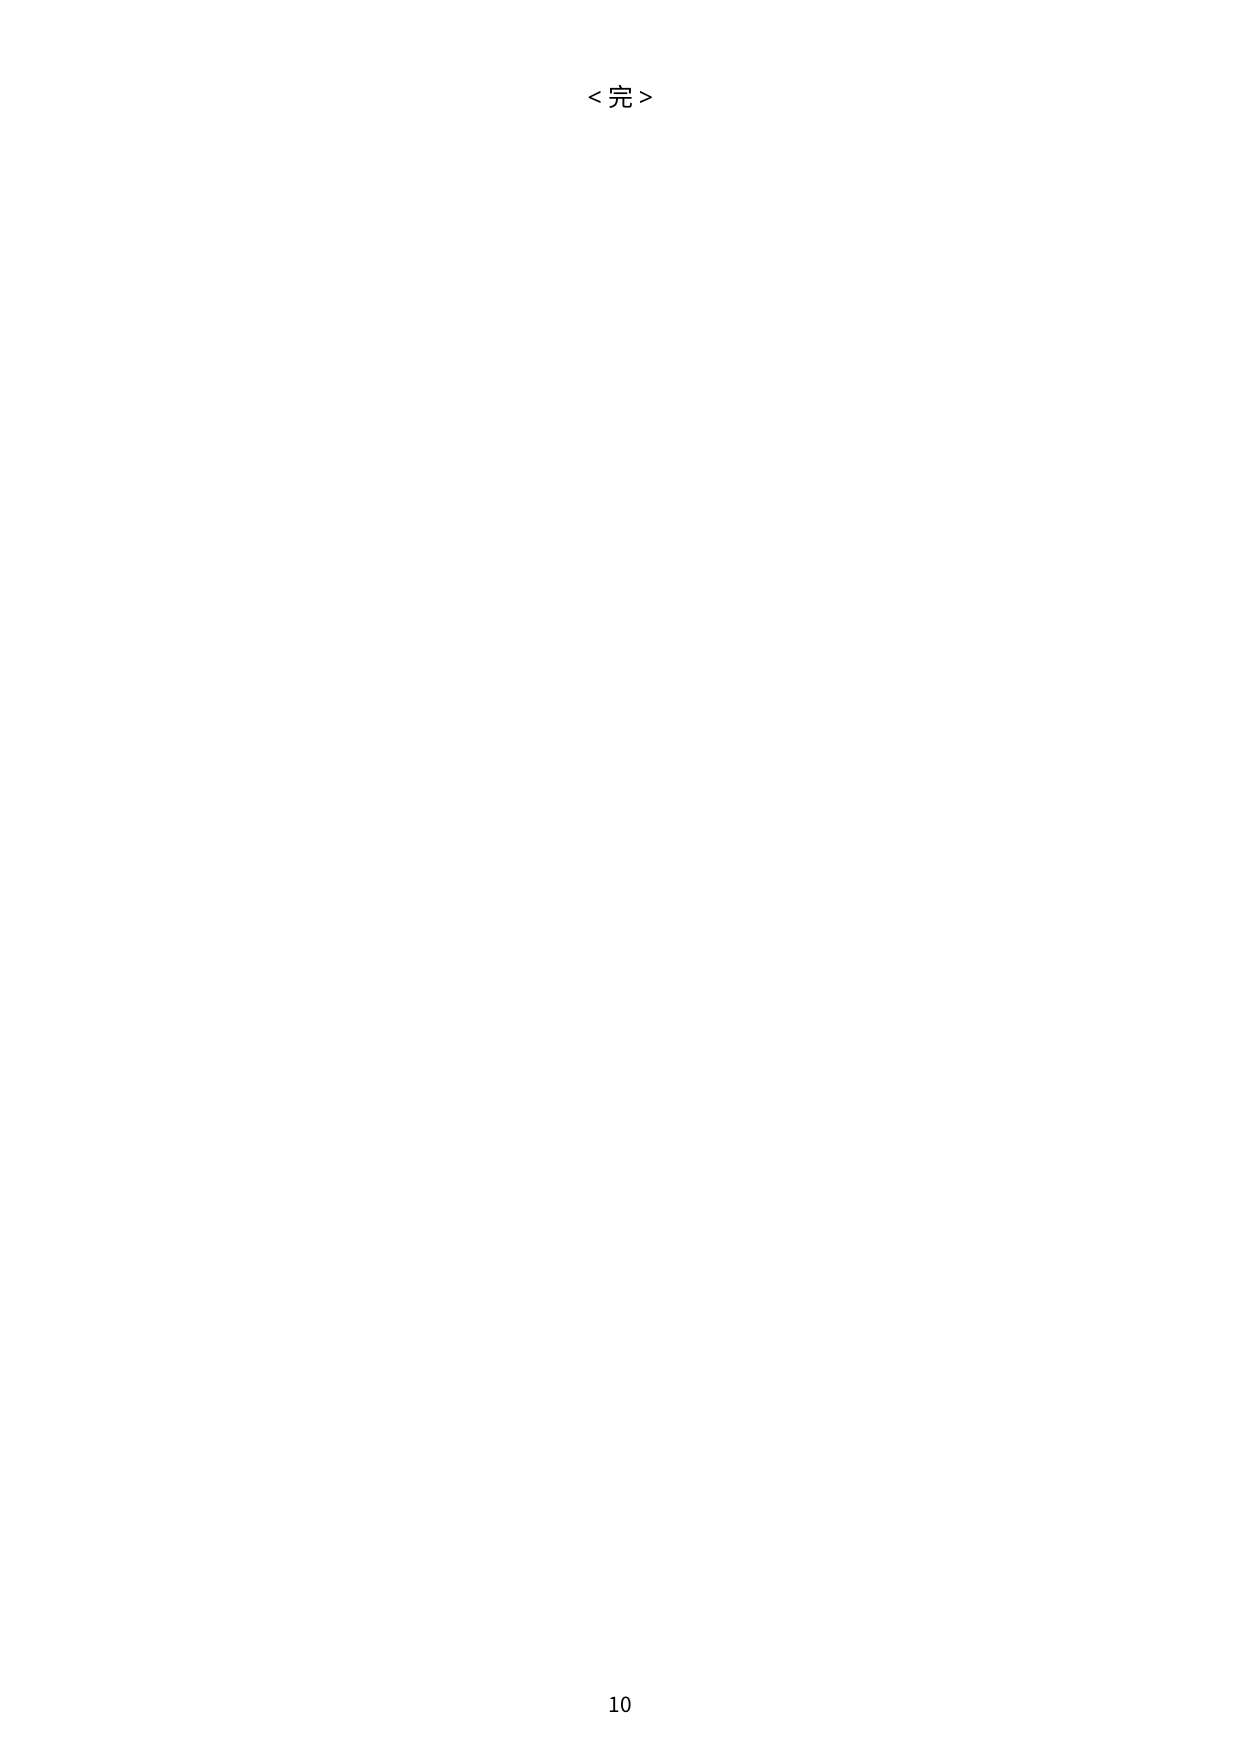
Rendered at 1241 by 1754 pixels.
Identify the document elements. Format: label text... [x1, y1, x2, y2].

text < 完 > [113, 77, 1127, 114]
